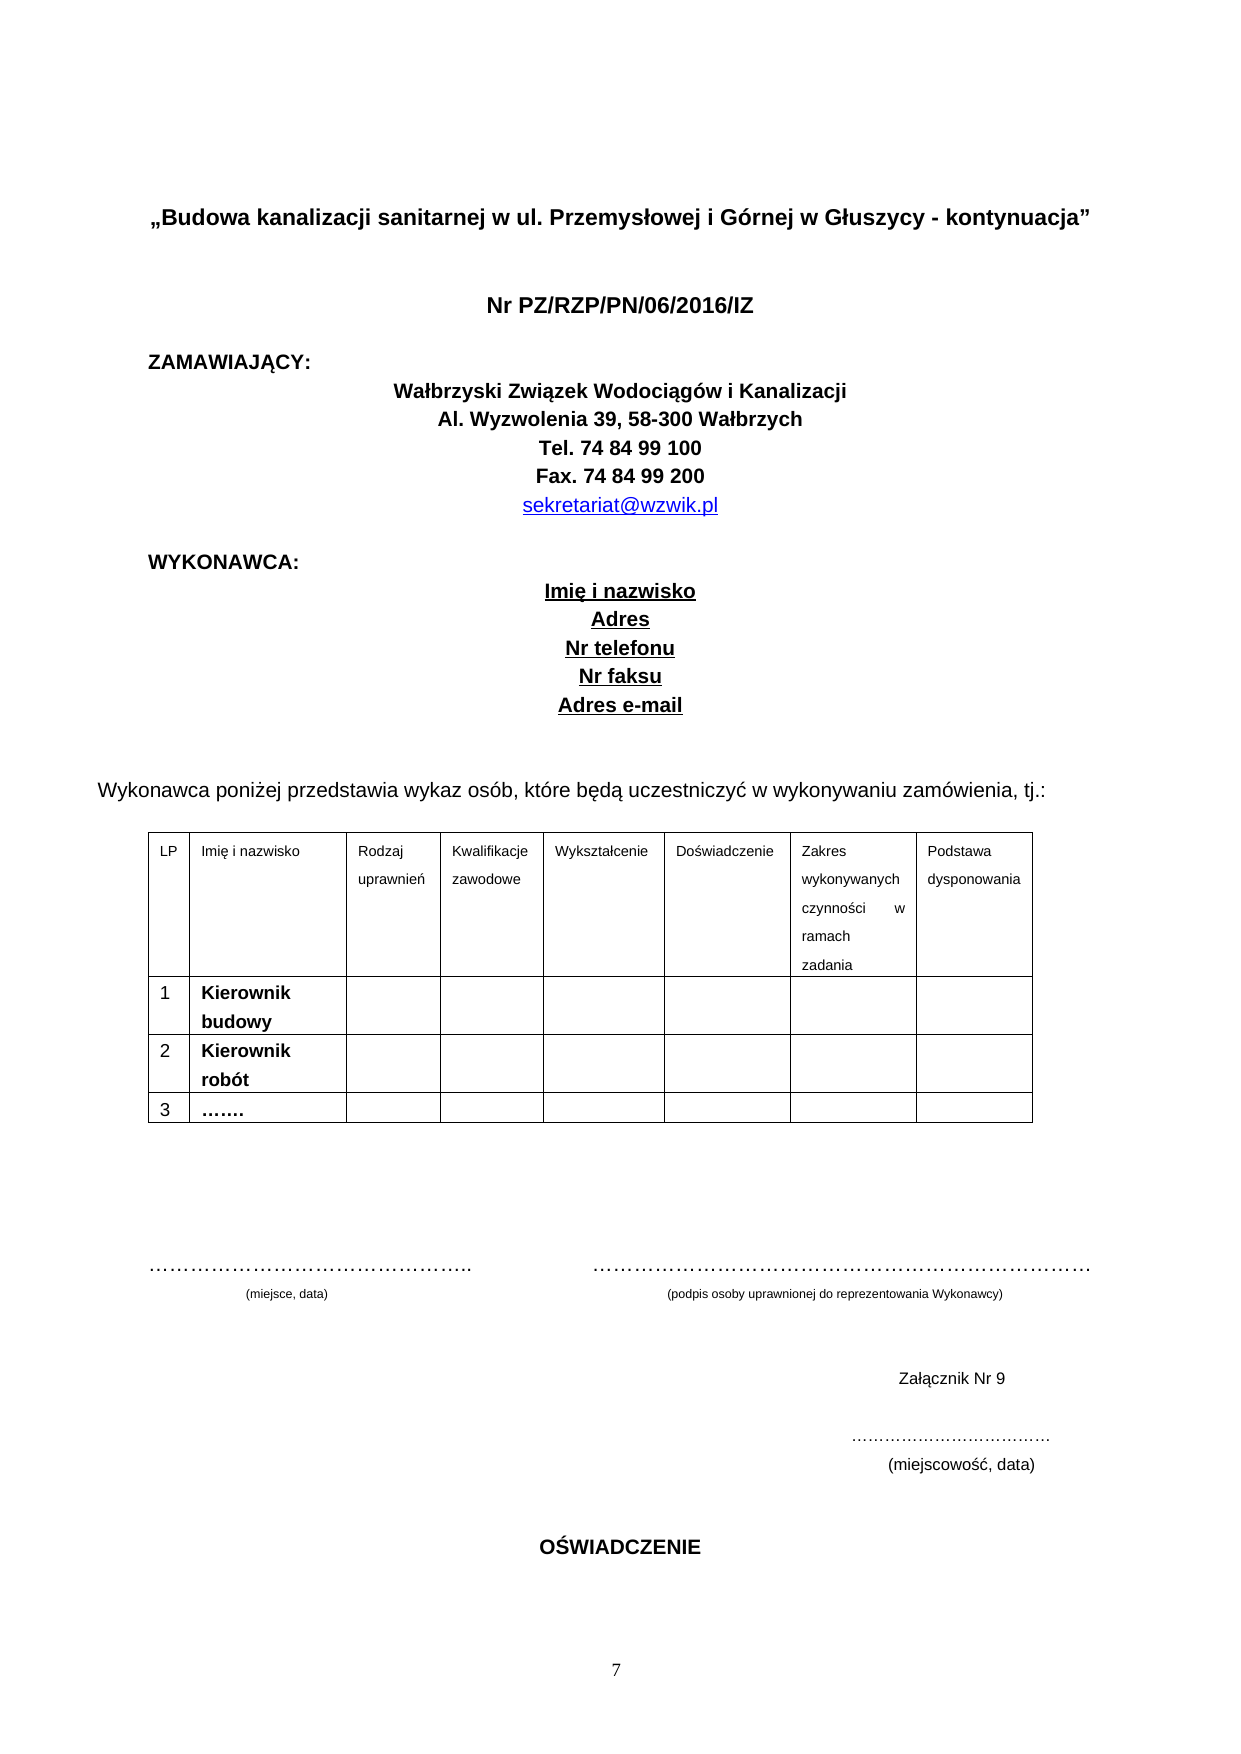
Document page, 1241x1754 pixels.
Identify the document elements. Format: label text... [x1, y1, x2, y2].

table_cell [441, 1093, 543, 1122]
text ……………………………… [851, 1419, 1092, 1447]
table_cell 2 [149, 1035, 189, 1092]
table_cell [441, 977, 543, 1034]
text WYKONAWCA: [148, 547, 1092, 575]
table_header Wykształcenie [544, 833, 664, 976]
table_header Doświadczenie [665, 833, 790, 976]
table_cell [441, 1035, 543, 1092]
text Nr telefonu [148, 632, 1092, 661]
text sekretariat@wzwik.pl [148, 490, 1092, 518]
text Załącznik Nr 9 [738, 1362, 1092, 1390]
text Imię i nazwisko [148, 575, 1092, 604]
text Tel. 74 84 99 100 [148, 433, 1092, 461]
text Nr PZ/RZP/PN/06/2016/IZ [148, 292, 1092, 318]
text Nr faksu [148, 661, 1092, 689]
table_cell 3 [149, 1093, 189, 1122]
text Fax. 74 84 99 200 [148, 461, 1092, 490]
text ZAMAWIAJĄCY: [148, 347, 1092, 376]
text Wałbrzyski Związek Wodociągów i Kanalizacji [148, 376, 1092, 404]
table_cell [347, 1093, 440, 1122]
table_cell [791, 977, 916, 1034]
table_cell [665, 1035, 790, 1092]
table_header LP [149, 833, 189, 976]
table_cell [347, 977, 440, 1034]
table_cell [791, 1093, 916, 1122]
text Al. Wyzwolenia 39, 58-300 Wałbrzych [148, 404, 1092, 433]
table_cell ……. [190, 1093, 346, 1122]
table_cell [665, 1093, 790, 1122]
table_header Kwalifikacje zawodowe [441, 833, 543, 976]
text Adres e-mail [148, 689, 1092, 718]
table_cell [665, 977, 790, 1034]
table_cell Kierownik robót [190, 1035, 346, 1092]
table_header Imię i nazwisko [190, 833, 346, 976]
table_header Zakres wykonywanych czynności w ramach zadania [791, 833, 916, 976]
text „Budowa kanalizacji sanitarnej w ul. Przemysłowej i Górnej w Głuszycy - kontynuacja” [148, 204, 1092, 230]
text Adres [148, 604, 1092, 632]
table_header Rodzaj uprawnień [347, 833, 440, 976]
table_cell [544, 1093, 664, 1122]
text OŚWIADCZENIE [148, 1534, 1092, 1558]
text (miejscowość, data) [851, 1447, 1092, 1476]
text (miejsce, data) (podpis osoby uprawnionej do reprezentowania Wykonawcy) [148, 1276, 1092, 1304]
table_cell [347, 1035, 440, 1092]
table_cell [544, 977, 664, 1034]
table_cell 1 [149, 977, 189, 1034]
table_cell [791, 1035, 916, 1092]
table_cell [917, 977, 1032, 1034]
table_cell [544, 1035, 664, 1092]
text ……………………………………….. ……………………………………………………………… [148, 1252, 1092, 1276]
table_cell [917, 1035, 1032, 1092]
text Wykonawca poniżej przedstawia wykaz osób, które będą uczestniczyć w wykonywaniu zamówienia, tj.: [97, 775, 1092, 804]
table_cell Kierownik budowy [190, 977, 346, 1034]
table_cell [917, 1093, 1032, 1122]
table_header Podstawa dysponowania [917, 833, 1032, 976]
